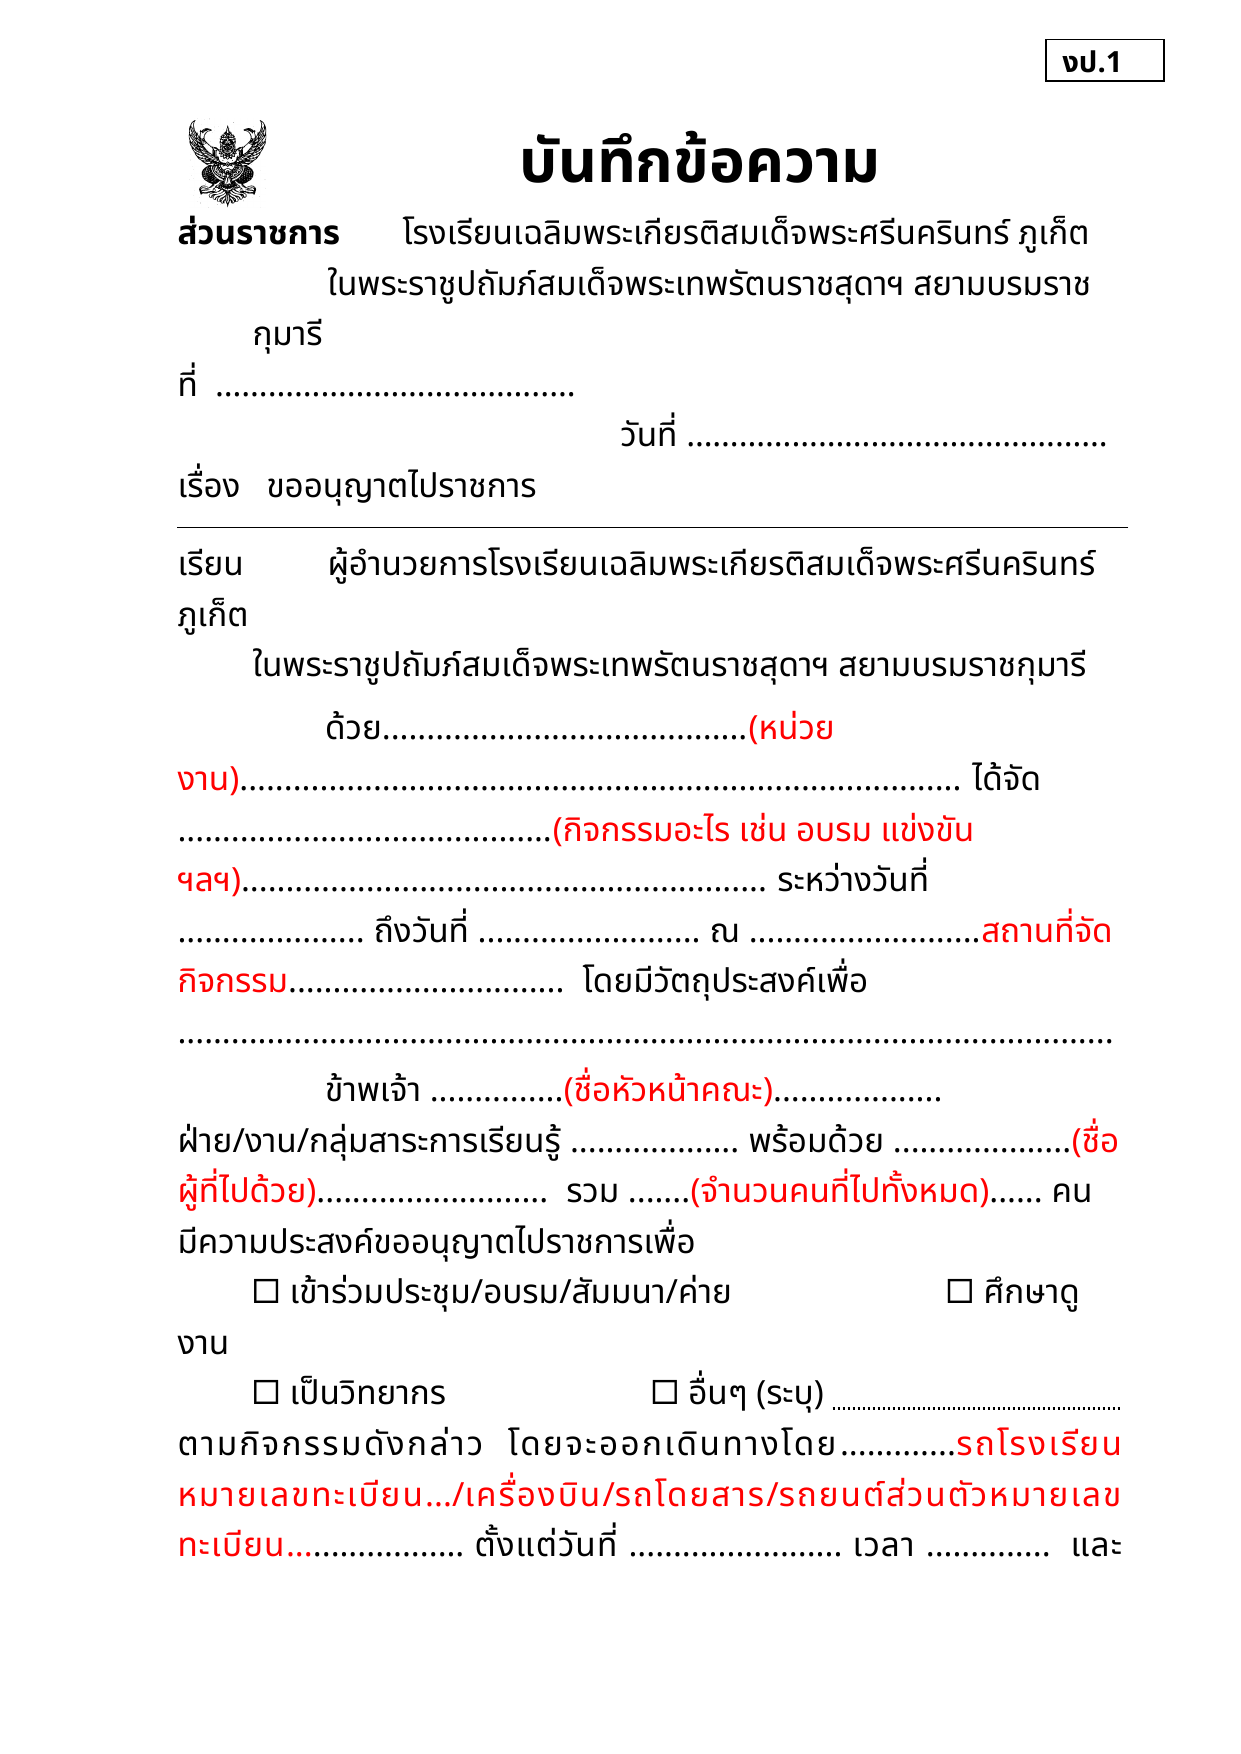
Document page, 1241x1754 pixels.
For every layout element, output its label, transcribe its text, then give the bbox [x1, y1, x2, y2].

subtitle ส่วนราชการ โรงเรียนเฉลิมพระเกียรติสมเด็จพระศรีนครินทร์ ภูเก็ต [177, 209, 1122, 260]
subtitle เรื่อง ขออนุญาตไปราชการ [177, 462, 1128, 527]
table_header [177, 118, 278, 209]
text เข้าร่วมประชุม/อบรม/สัมมนา/ค่าย ศึกษาดูงาน [177, 1268, 1122, 1369]
table_header บันทึกข้อความ [278, 118, 1122, 209]
subtitle เรียน ผู้อำนวยการโรงเรียนเฉลิมพระเกียรติสมเด็จพระศรีนครินทร์ ภูเก็ต [177, 540, 1128, 641]
subtitle ในพระราชูปถัมภ์สมเด็จพระเทพรัตนราชสุดาฯ สยามบรมราชกุมารี [177, 641, 1122, 692]
text ข้าพเจ้า ...............(ชื่อหัวหน้าคณะ)................... ฝ่าย/งาน/กลุ่มสาระการเรียนรู้ ................... พร้อมด้วย ....................(ชื่อผู้ที่ไปด้วย).......................... รวม .......(จำนวนคนที่ไปทั้งหมด)...... คน มีความประสงค์ขออนุญาตไปราชการเพื่อ [177, 1066, 1122, 1268]
text เป็นวิทยากร อื่นๆ (ระบุ) [177, 1369, 1122, 1420]
text ด้วย.........................................(หน่วยงาน)................................................................................. ได้จัด ..........................................(กิจกรรมอะไร เช่น อบรม แข่งขัน ฯลฯ)........................................................... ระหว่างวันที่ ..................... ถึงวันที่ ......................... ณ ..........................สถานที่จัดกิจกรรม............................... โดยมีวัตถุประสงค์เพื่อ ......................................................................................................... [177, 704, 1122, 1053]
picture [188, 118, 267, 208]
subtitle ในพระราชูปถัมภ์สมเด็จพระเทพรัตนราชสุดาฯ สยามบรมราชกุมารี [252, 260, 1122, 361]
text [177, 1420, 1122, 1572]
subtitle ที่ ………………………………..… วันที่ ………………………………………… [177, 361, 1122, 462]
